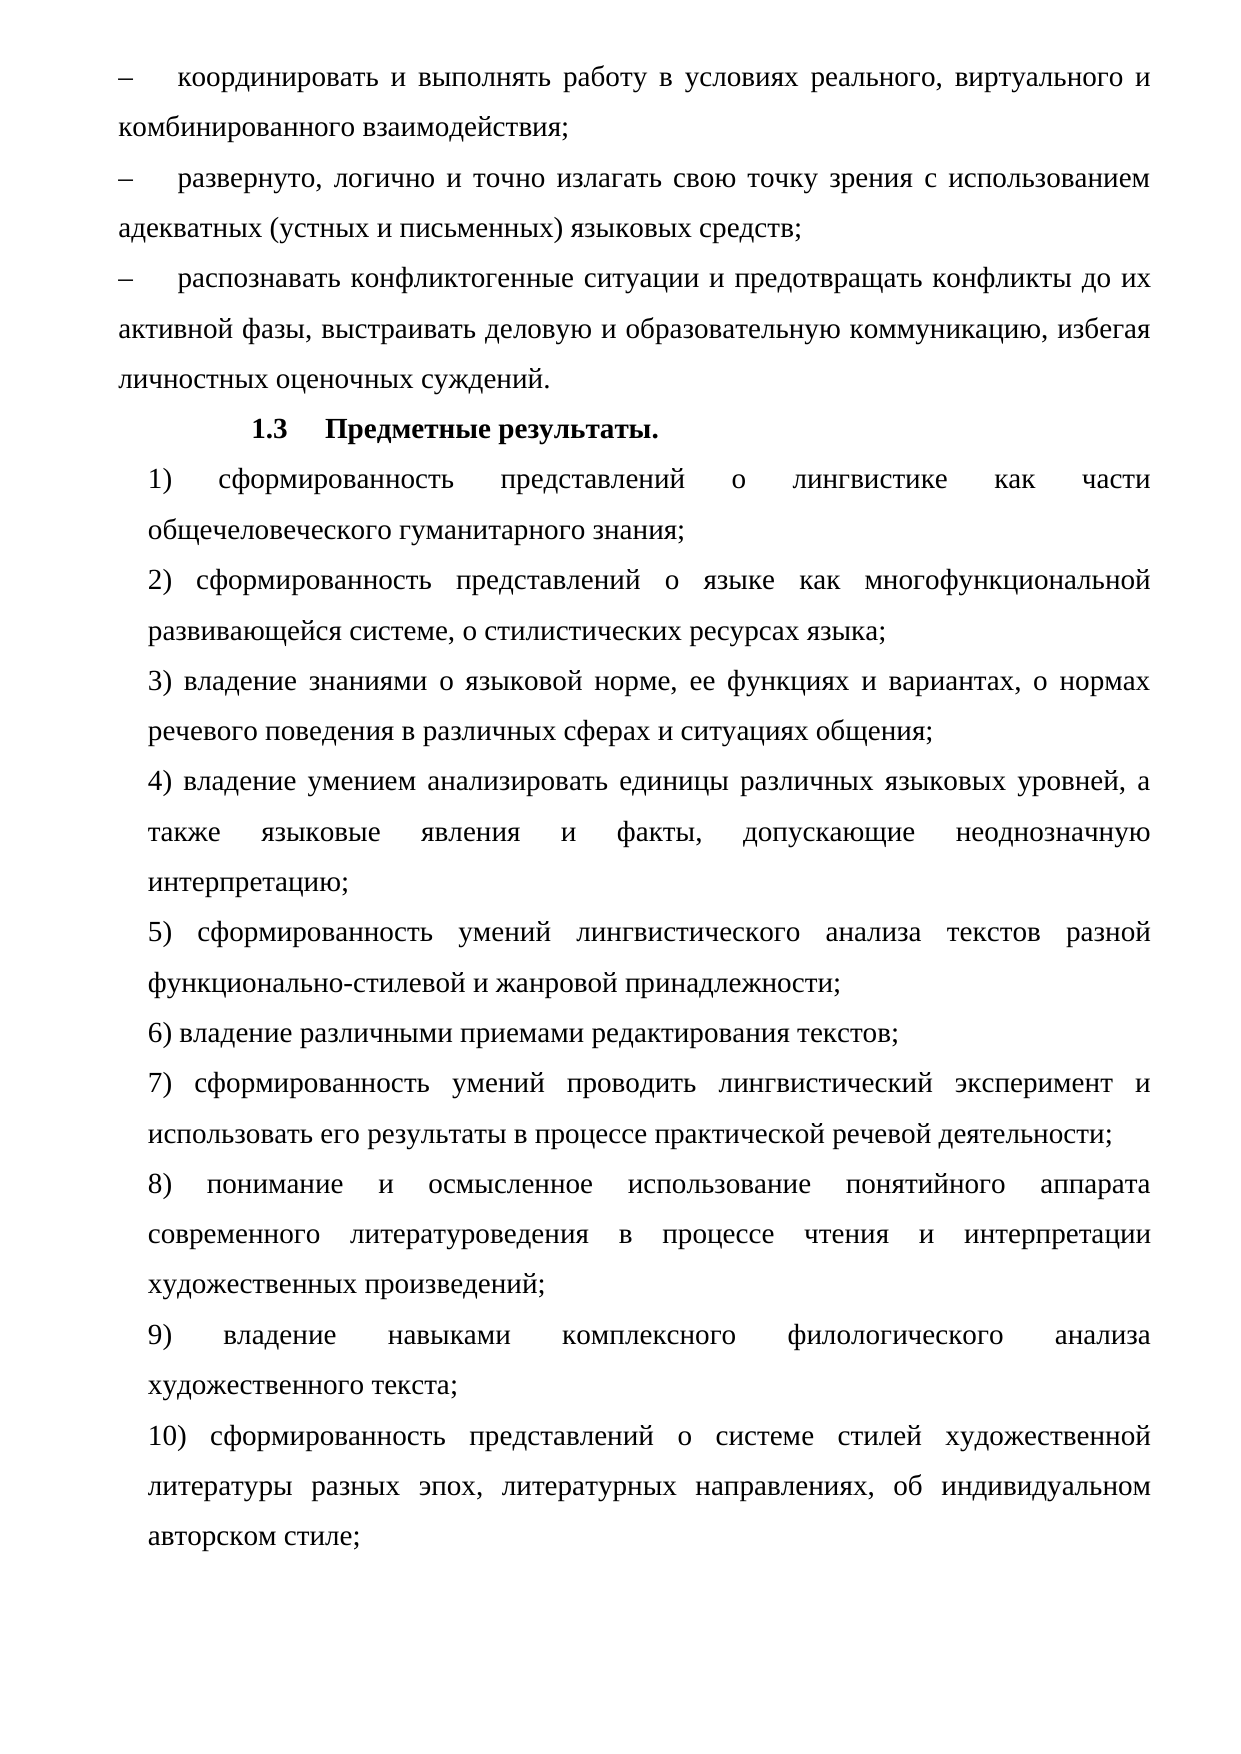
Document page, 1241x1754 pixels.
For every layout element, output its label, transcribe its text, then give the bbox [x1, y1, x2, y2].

list 9) владение навыками комплексного филологического анализа художественного текста; [148, 1317, 1152, 1401]
list 6) владение различными приемами редактирования текстов; [148, 1015, 1152, 1049]
list 10) сформированность представлений о системе стилей художественной литературы разных эпох, литературных направлениях, об индивидуальном авторском стиле; [148, 1418, 1152, 1552]
list 7) сформированность умений проводить лингвистический эксперимент и использовать его результаты в процессе практической речевой деятельности; [148, 1065, 1152, 1149]
text координировать и выполнять работу в условиях реального, виртуального и комбинированного взаимодействия; [118, 59, 1152, 143]
list Предметные результаты. [177, 411, 1152, 445]
list 1) сформированность представлений о лингвистике как части общечеловеческого гуманитарного знания; [148, 462, 1152, 546]
text распознавать конфликтогенные ситуации и предотвращать конфликты до их активной фазы, выстраивать деловую и образовательную коммуникацию, избегая личностных оценочных суждений. [118, 260, 1152, 394]
list 4) владение умением анализировать единицы различных языковых уровней, а также языковые явления и факты, допускающие неоднозначную интерпретацию; [148, 763, 1152, 898]
list 5) сформированность умений лингвистического анализа текстов разной функционально-стилевой и жанровой принадлежности; [148, 914, 1152, 998]
list 2) сформированность представлений о языке как многофункциональной развивающейся системе, о стилистических ресурсах языка; [148, 562, 1152, 646]
list 3) владение знаниями о языковой норме, ее функциях и вариантах, о нормах речевого поведения в различных сферах и ситуациях общения; [148, 663, 1152, 747]
list 8) понимание и осмысленное использование понятийного аппарата современного литературоведения в процессе чтения и интерпретации художественных произведений; [148, 1166, 1152, 1300]
text развернуто, логично и точно излагать свою точку зрения с использованием адекватных (устных и письменных) языковых средств; [118, 160, 1152, 244]
